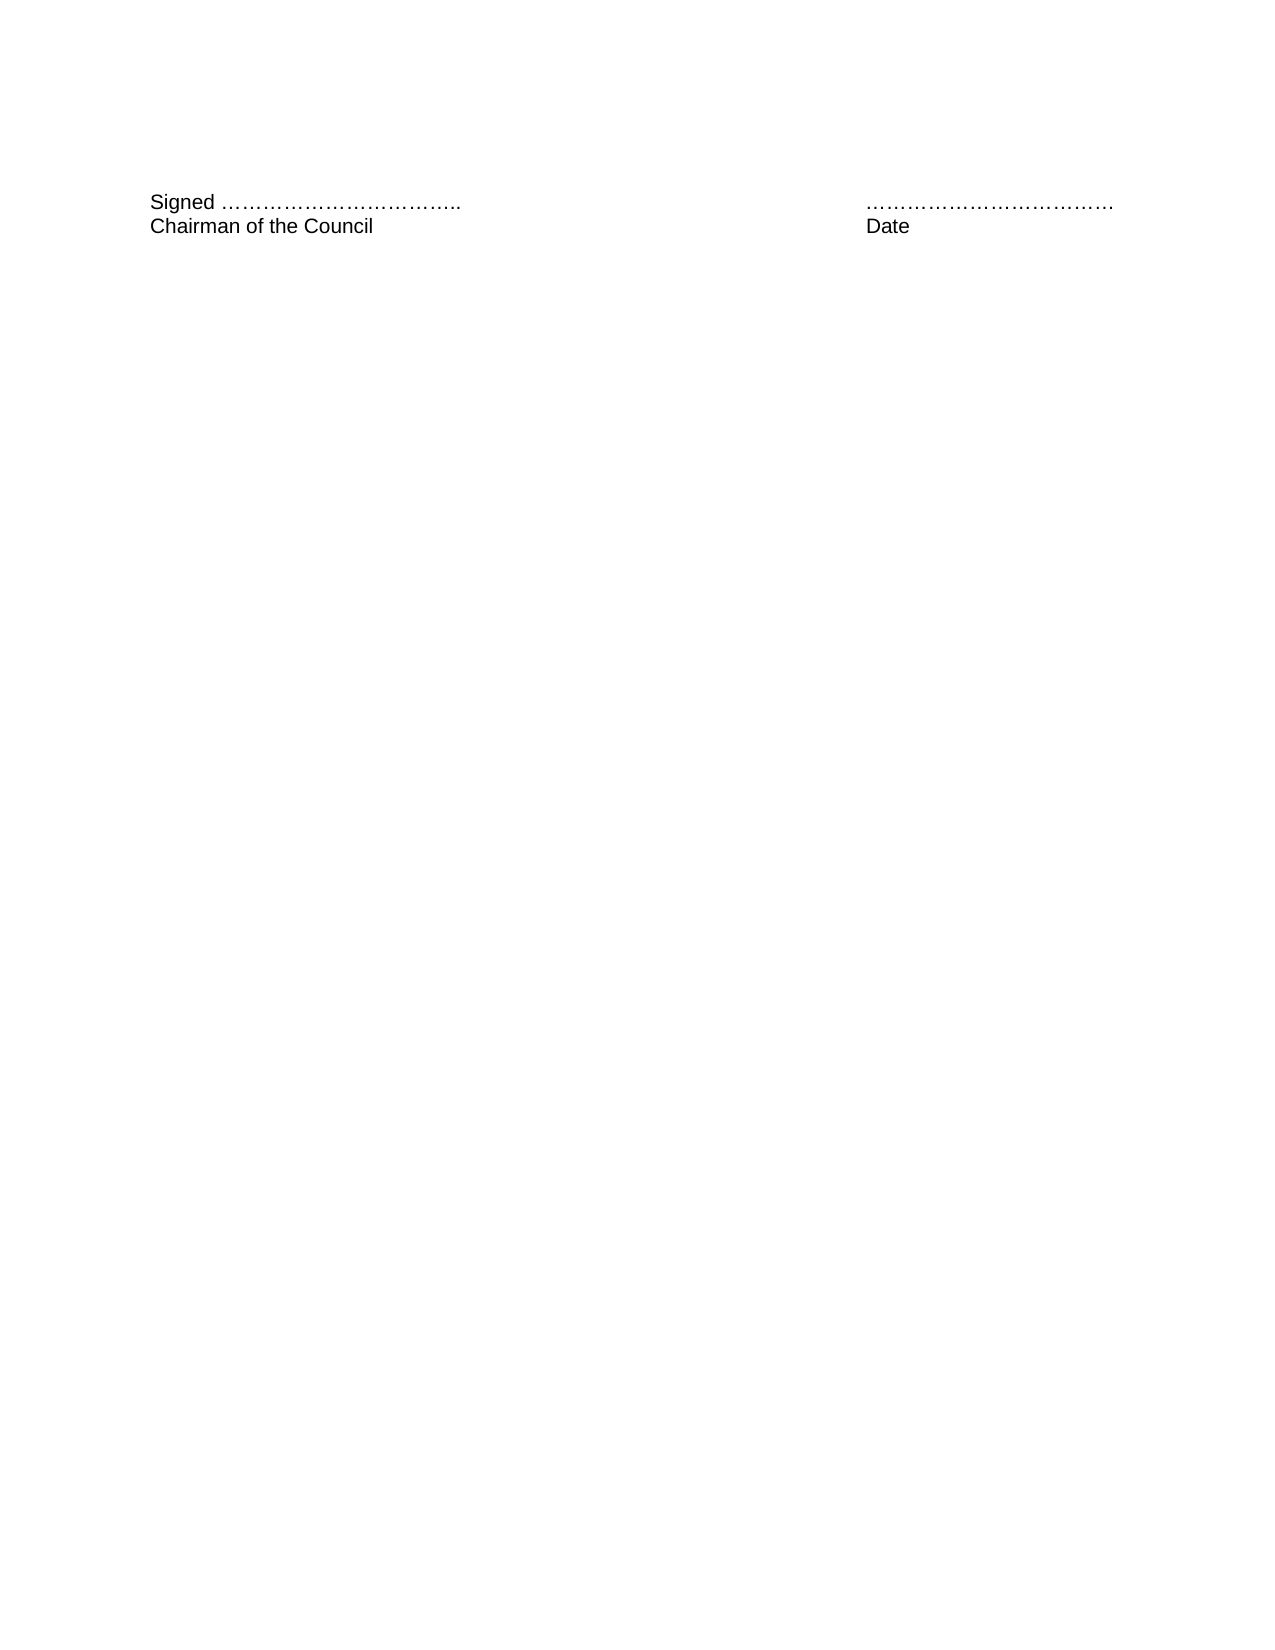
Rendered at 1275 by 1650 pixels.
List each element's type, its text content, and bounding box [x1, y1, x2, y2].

text Chairman of the Council Date [150, 214, 1125, 238]
text Signed …………………………….. ……………………………… [150, 190, 1125, 214]
